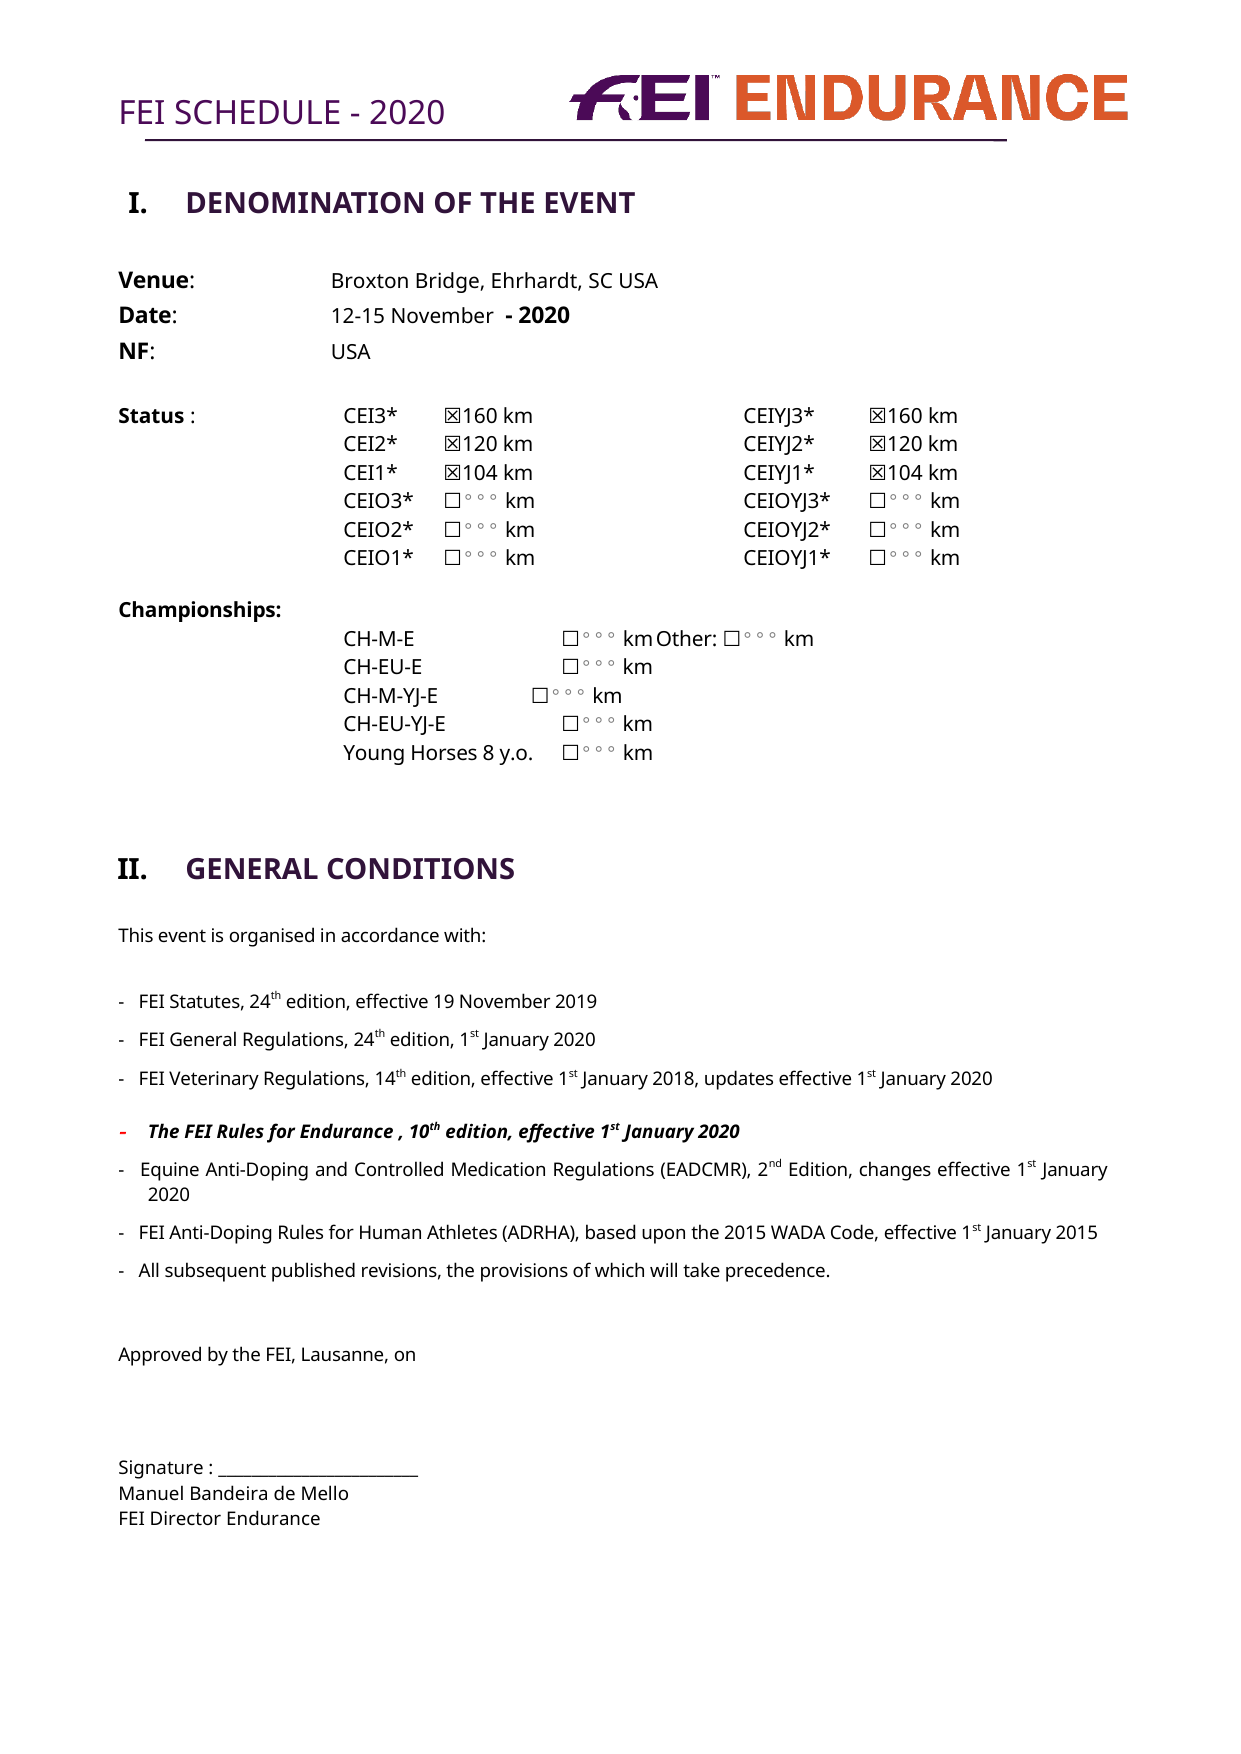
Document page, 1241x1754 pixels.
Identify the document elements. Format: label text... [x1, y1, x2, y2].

text Date: - 2020 [118, 299, 1107, 330]
text Championships: [118, 596, 1107, 624]
text - FEI Statutes, 24th edition, effective 19 November 2019 [118, 986, 1107, 1013]
text Venue: [118, 263, 1107, 295]
subtitle DENOMINATION OF THE EVENT [148, 182, 1107, 222]
text CH-M-YJ-E km [192, 681, 1107, 709]
text CH-M-E km Other: km [192, 624, 1107, 652]
text CH-EU-YJ-E km [192, 709, 1107, 738]
list The FEI Rules for Endurance , 10th edition, effective 1st January 2020 [118, 1117, 1107, 1144]
text - FEI Veterinary Regulations, 14th edition, effective 1st January 2018, updates effective 1st January 2020 [118, 1064, 1107, 1091]
text CEI1* km CEIYJ1* km [192, 458, 1107, 486]
text Signature : ________________________ [118, 1454, 1107, 1480]
text - FEI General Regulations, 24th edition, 1st January 2020 [118, 1026, 1107, 1051]
text CH-EU-E km [192, 652, 1107, 681]
text - Equine Anti-Doping and Controlled Medication Regulations (EADCMR), 2nd Edition, changes effective 1st January 2020 [118, 1156, 1107, 1207]
text CEIO2* km CEIOYJ2* km [192, 515, 1107, 543]
text CEI2* km CEIYJ2* km [192, 429, 1107, 458]
text CEIO3* km CEIOYJ3* km [192, 486, 1107, 515]
text Status : CEI3* km CEIYJ3* km [118, 401, 1107, 429]
text FEI Director Endurance [118, 1506, 1107, 1531]
text NF: [118, 334, 1107, 366]
text This event is organised in accordance with: [118, 923, 1107, 948]
text CEIO1* km CEIOYJ1* km [192, 543, 1107, 572]
picture [541, 47, 1155, 148]
text - FEI Anti-Doping Rules for Human Athletes (ADRHA), based upon the 2015 WADA Code, effective 1st January 2015 [118, 1220, 1107, 1245]
text Manuel Bandeira de Mello [118, 1480, 1107, 1506]
text Approved by the FEI, Lausanne, on [118, 1338, 1107, 1367]
text Young Horses 8 y.o. km [192, 738, 1107, 767]
text - All subsequent published revisions, the provisions of which will take precedence. [118, 1258, 1107, 1283]
subtitle GENERAL CONDITIONS [148, 848, 1107, 888]
